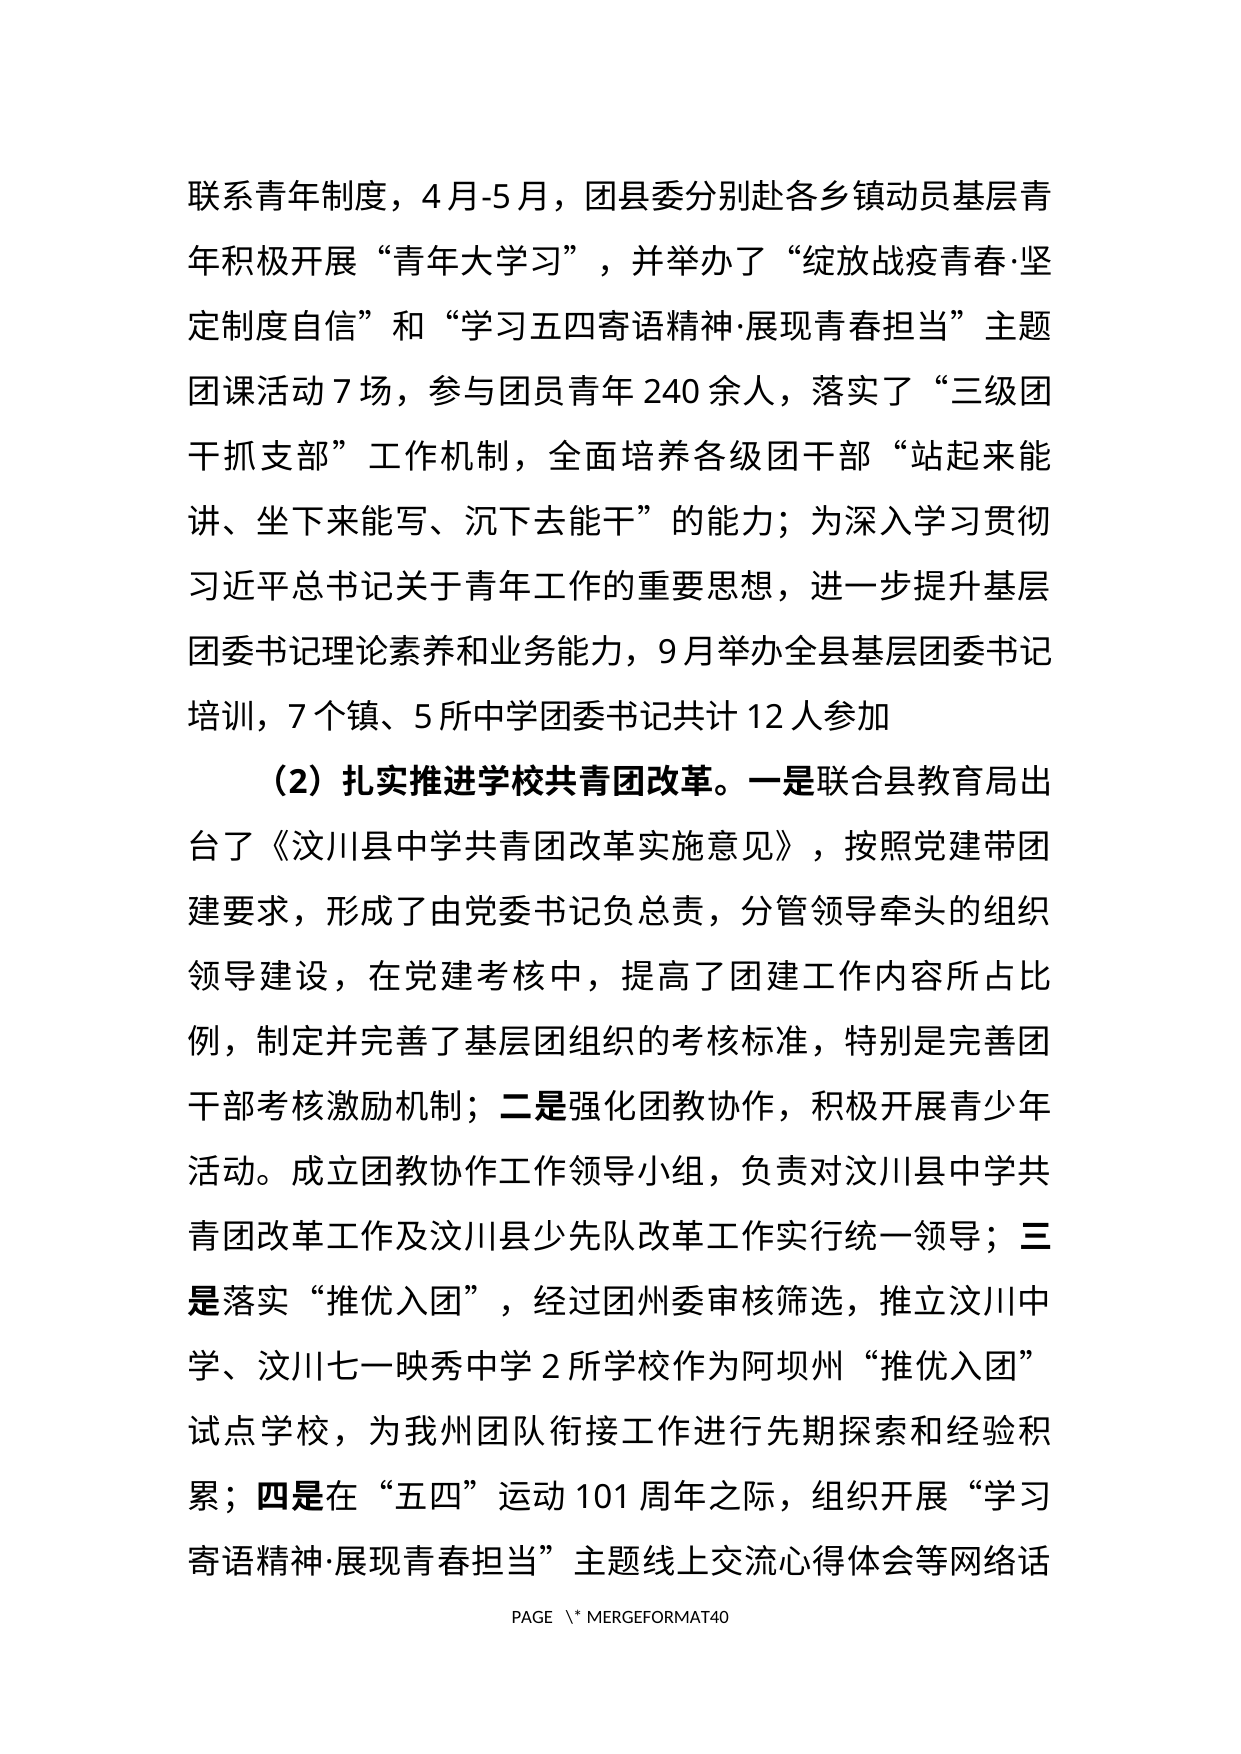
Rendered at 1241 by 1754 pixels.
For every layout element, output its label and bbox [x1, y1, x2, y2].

text [187, 747, 1053, 1592]
text [187, 162, 1053, 747]
